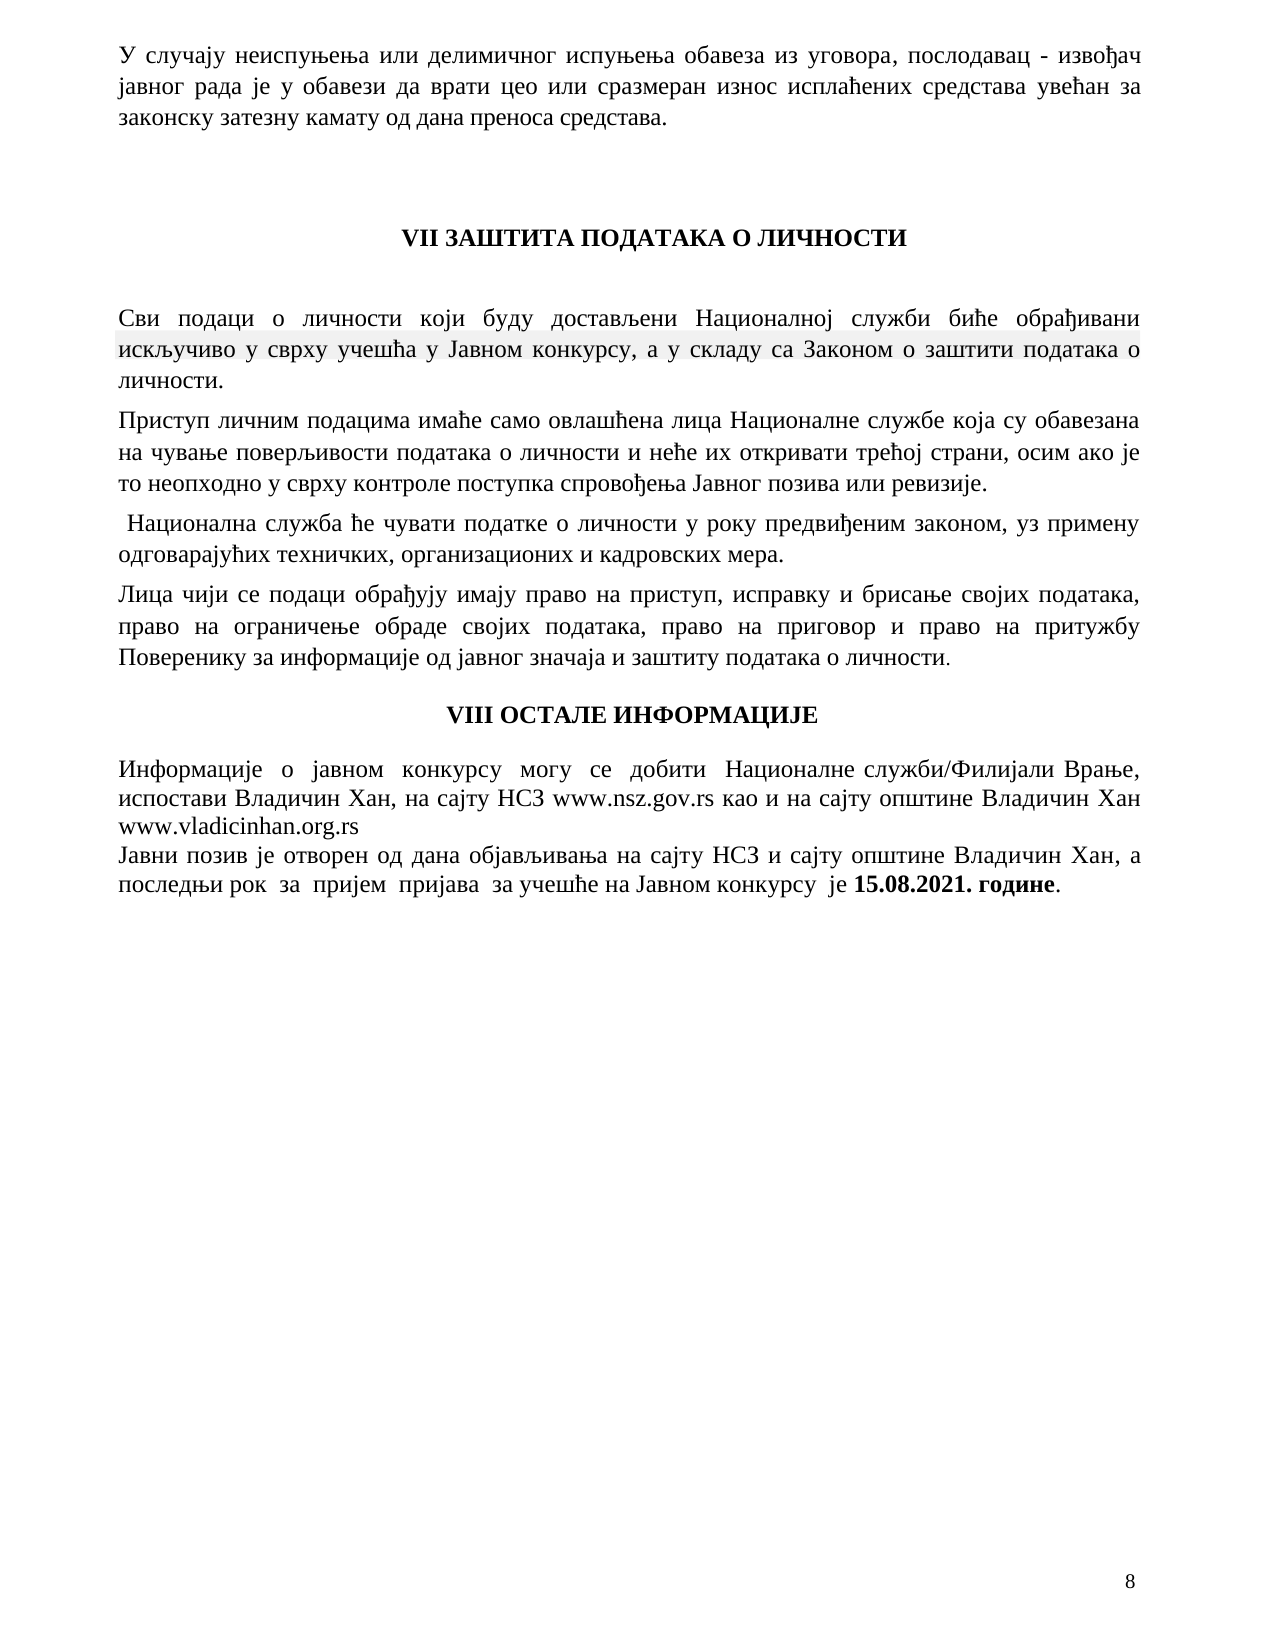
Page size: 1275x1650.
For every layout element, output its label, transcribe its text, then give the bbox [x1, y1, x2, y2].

text Јавни позив је отворен од дана објављивања на сајту НСЗ и сајту општине Владичин Хан, а последњи рок за пријем пријава за учешће на Јавном конкурсу је 15.08.2021. године. [118, 840, 1141, 898]
text Лица чији се подаци обрађују имају право на приступ, исправку и брисање својих података, право на ограничење обраде својих података, право на приговор и право на притужбу Поверенику за информације од јавног значаја и заштиту података о личности. [118, 577, 1141, 671]
text Сви подаци о личности који буду достављени Националној служби биће обрађивани искључиво у сврху учешћа у Јавном конкурсу, а у складу са Законом о заштити података о личности. [118, 301, 1141, 394]
text VII ЗАШТИТА ПОДАТАКА О ЛИЧНОСТИ [118, 220, 1141, 252]
text VIII ОСТАЛЕ ИНФОРМАЦИЈЕ [446, 701, 1148, 729]
text У случају неиспуњења или делимичног испуњења обавеза из уговора, послодавац - извођач јавног рада је у обавези да врати цео или сразмеран износ исплаћених средстава увећан за законску затезну камату од дана преноса средстава. [118, 37, 1141, 131]
text Национална служба ће чувати податке о личности у року предвиђеним законом, уз примену одговарајућих техничких, организационих и кадровских мера. [118, 506, 1141, 568]
text Информације о јавном конкурсу могу се добити Националне служби/Филијали Врање, испостави Владичин Хан, на сајту НСЗ www.nsz.gov.rs као и на сајту општине Владичин Хан www.vladicinhan.org.rs [118, 754, 1141, 840]
text Приступ личним подацима имаће само овлашћена лица Националне службе која су обавезана на чување поверљивости података о личности и неће их откривати трећој страни, осим ако је то неопходно у сврху контроле поступка спровођења Јавног позива или ревизије. [118, 403, 1141, 497]
